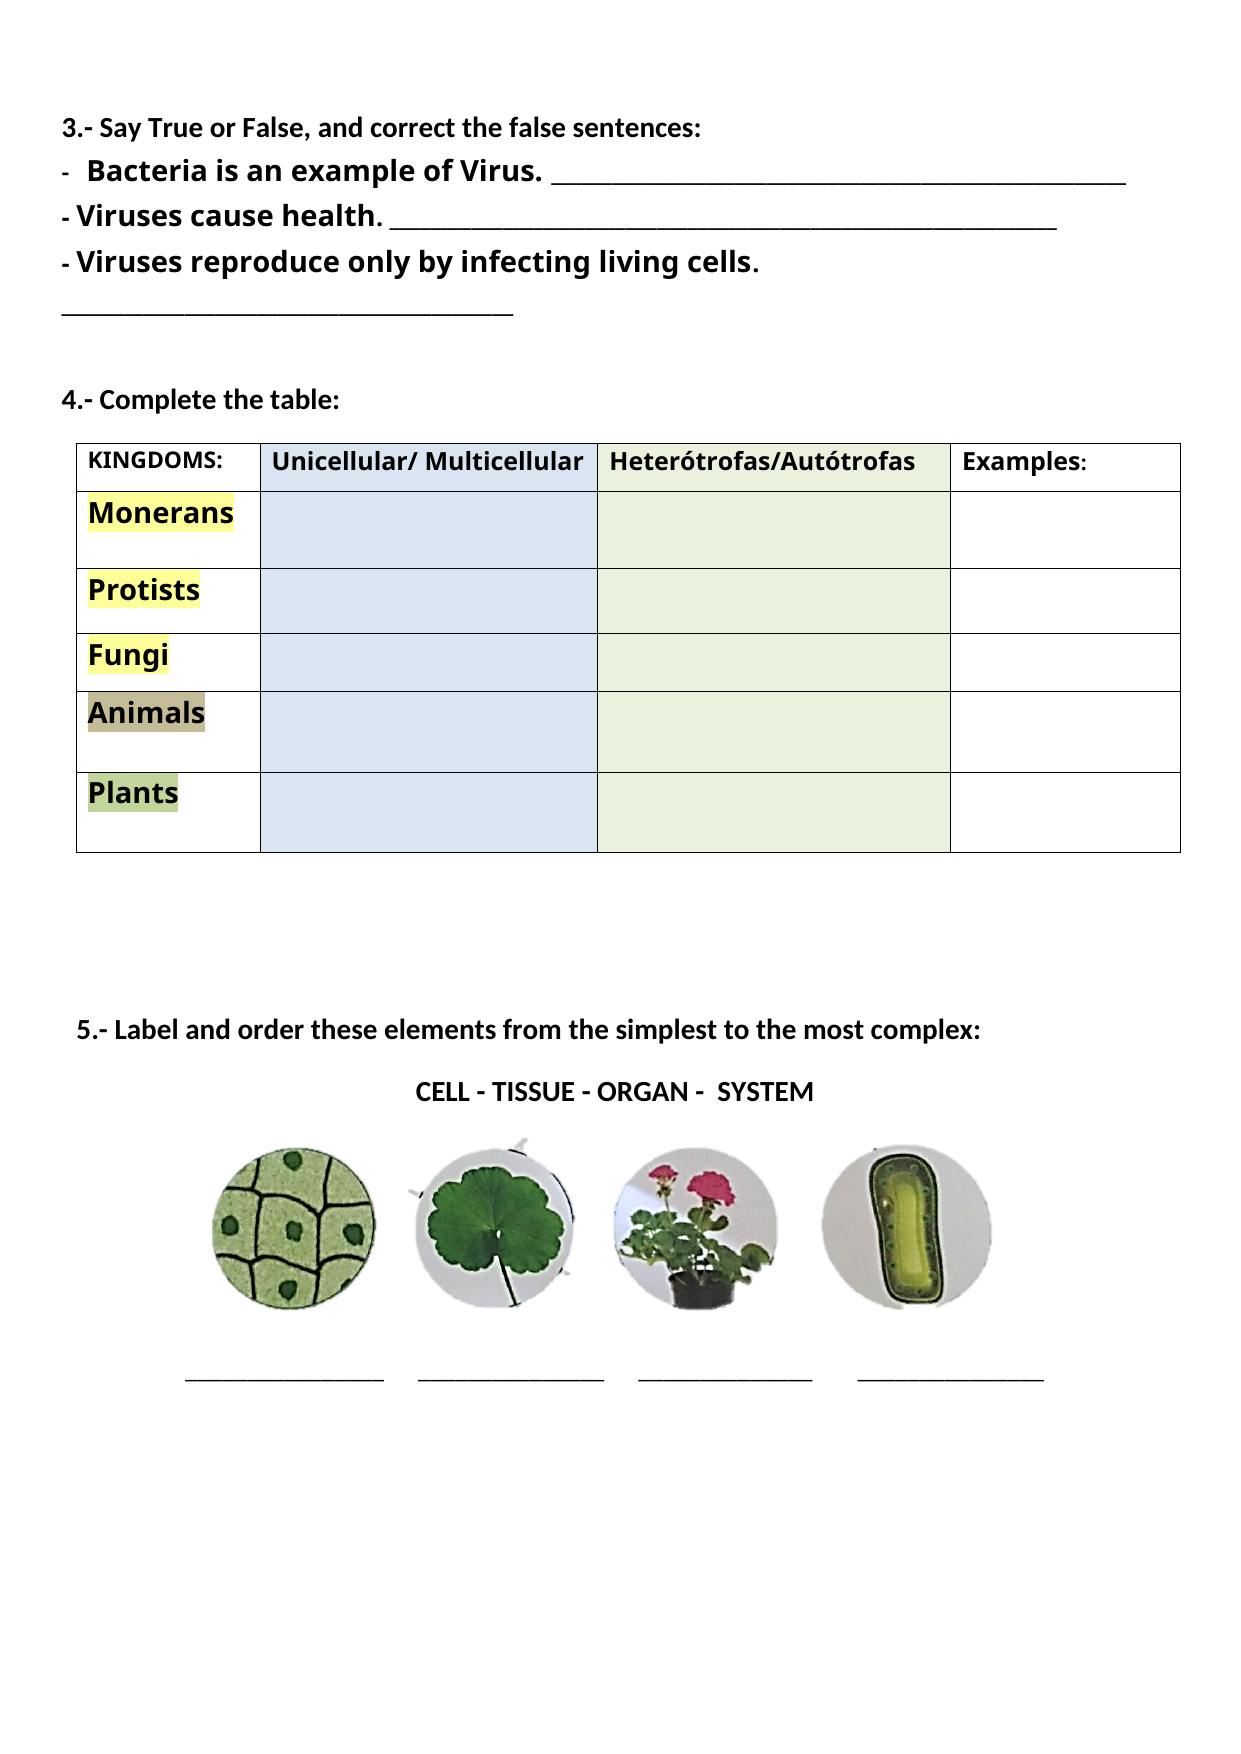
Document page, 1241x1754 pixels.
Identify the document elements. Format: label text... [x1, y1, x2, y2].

table_cell [951, 492, 1180, 568]
text ________________ _______________ ______________ _______________ [76, 1354, 1154, 1385]
table_header Heterótrofas/Autótrofas [598, 444, 950, 491]
table_header Examples: [951, 444, 1180, 491]
text 4.- Complete the table: [61, 381, 1053, 416]
table_cell [598, 773, 950, 852]
table_cell [951, 692, 1180, 772]
table_cell [261, 492, 597, 568]
table_header Unicellular/ Multicellular [261, 444, 597, 491]
table_cell [951, 569, 1180, 633]
table_cell [598, 634, 950, 691]
table_cell [261, 692, 597, 772]
table_cell [261, 773, 597, 852]
table_cell Plants [77, 773, 260, 852]
table_cell Animals [77, 692, 260, 772]
table_cell [261, 569, 597, 633]
text 5.- Label and order these elements from the simplest to the most complex: [76, 1011, 1154, 1047]
text - Viruses reproduce only by infecting living cells. ____________________________________________ [61, 241, 1183, 320]
picture [193, 1134, 1037, 1330]
table_cell Monerans [77, 492, 260, 568]
text - Viruses cause health. _________________________________________________________________ [61, 195, 1183, 235]
text 3.- Say True or False, and correct the false sentences: [61, 109, 1183, 144]
table_cell [598, 569, 950, 633]
table_cell [951, 773, 1180, 852]
table_cell [951, 634, 1180, 691]
table_cell Fungi [77, 634, 260, 691]
table_cell Protists [77, 569, 260, 633]
table_cell [598, 692, 950, 772]
text CELL - TISSUE - ORGAN - SYSTEM [76, 1073, 1154, 1109]
table_cell [261, 634, 597, 691]
table_cell [598, 492, 950, 568]
text - Bacteria is an example of Virus. ________________________________________________________ [61, 150, 1183, 189]
table_header KINGDOMS: [77, 444, 260, 491]
